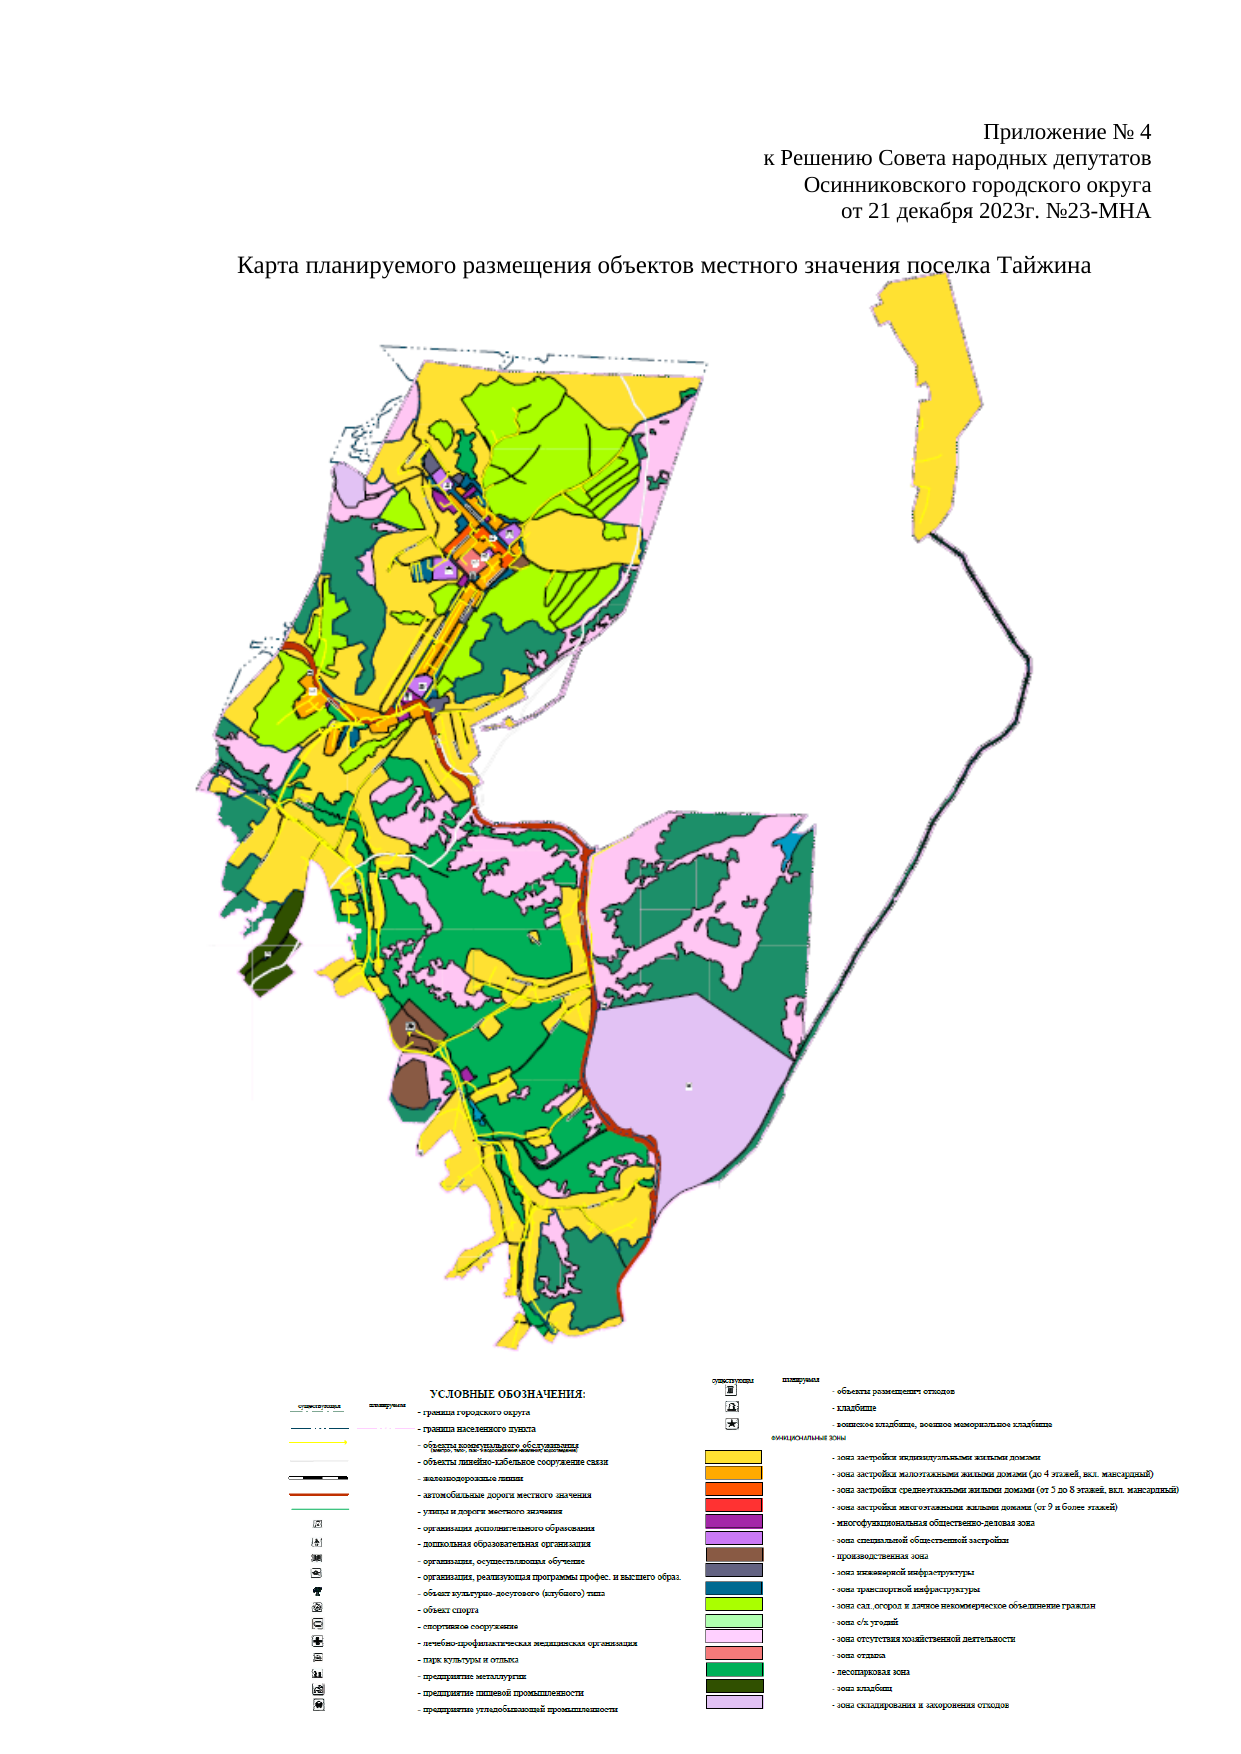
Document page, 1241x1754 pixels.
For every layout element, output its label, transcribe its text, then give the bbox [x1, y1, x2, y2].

text Приложение № 4 [177, 118, 1152, 144]
picture [282, 1378, 1203, 1717]
text от 21 декабря 2023г. №23-МНА [177, 197, 1152, 223]
text Осинниковского городского округа [177, 171, 1152, 197]
text к Решению Совета народных депутатов [177, 144, 1152, 171]
text Карта планируемого размещения объектов местного значения поселка Тайжина [177, 250, 1152, 279]
picture [106, 242, 1071, 1363]
